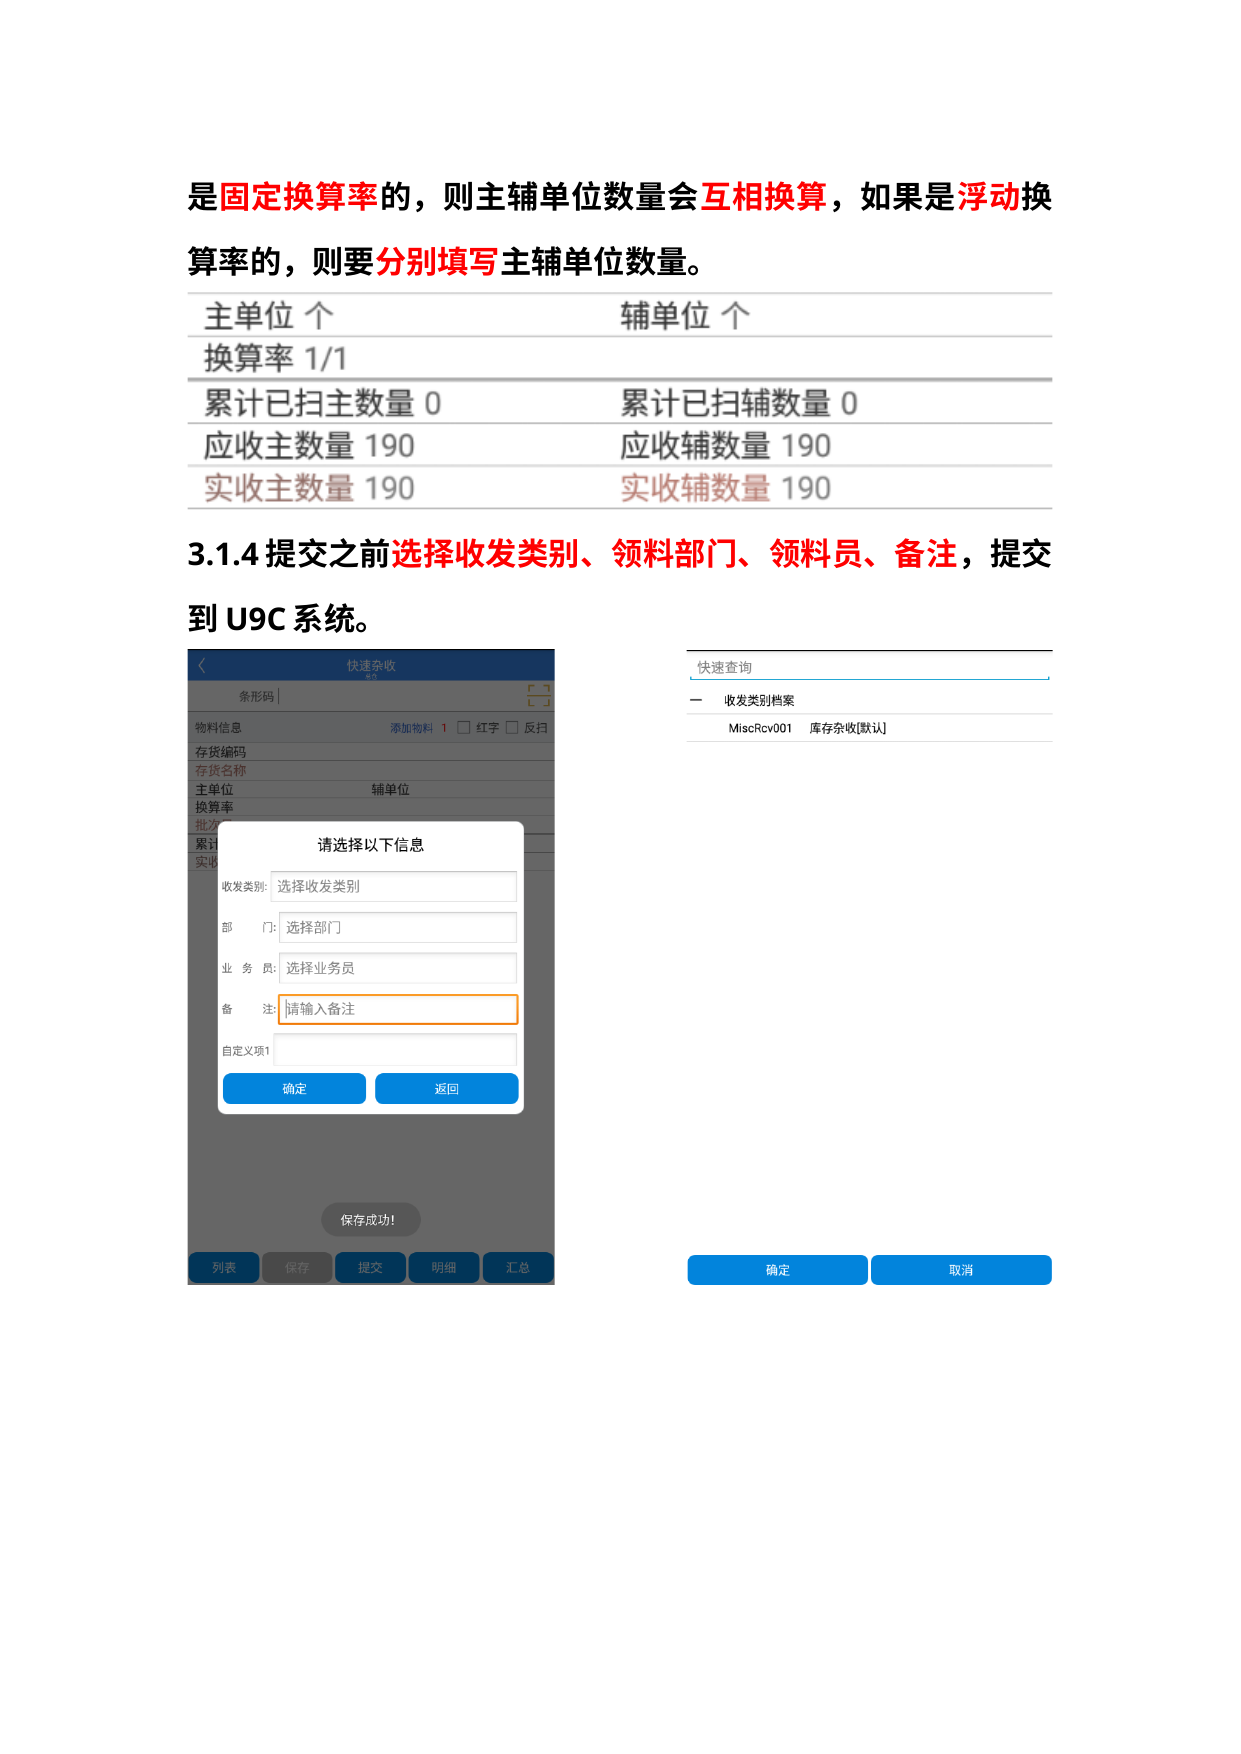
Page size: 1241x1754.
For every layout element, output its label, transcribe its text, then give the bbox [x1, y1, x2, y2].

picture [187, 649, 555, 1285]
text 3.1.4提交之前选择收发类别、领料部门、领料员、备注，提交到U9C系统。 [187, 519, 1053, 649]
picture [686, 650, 1053, 1285]
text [187, 162, 1053, 292]
picture [187, 292, 1053, 511]
